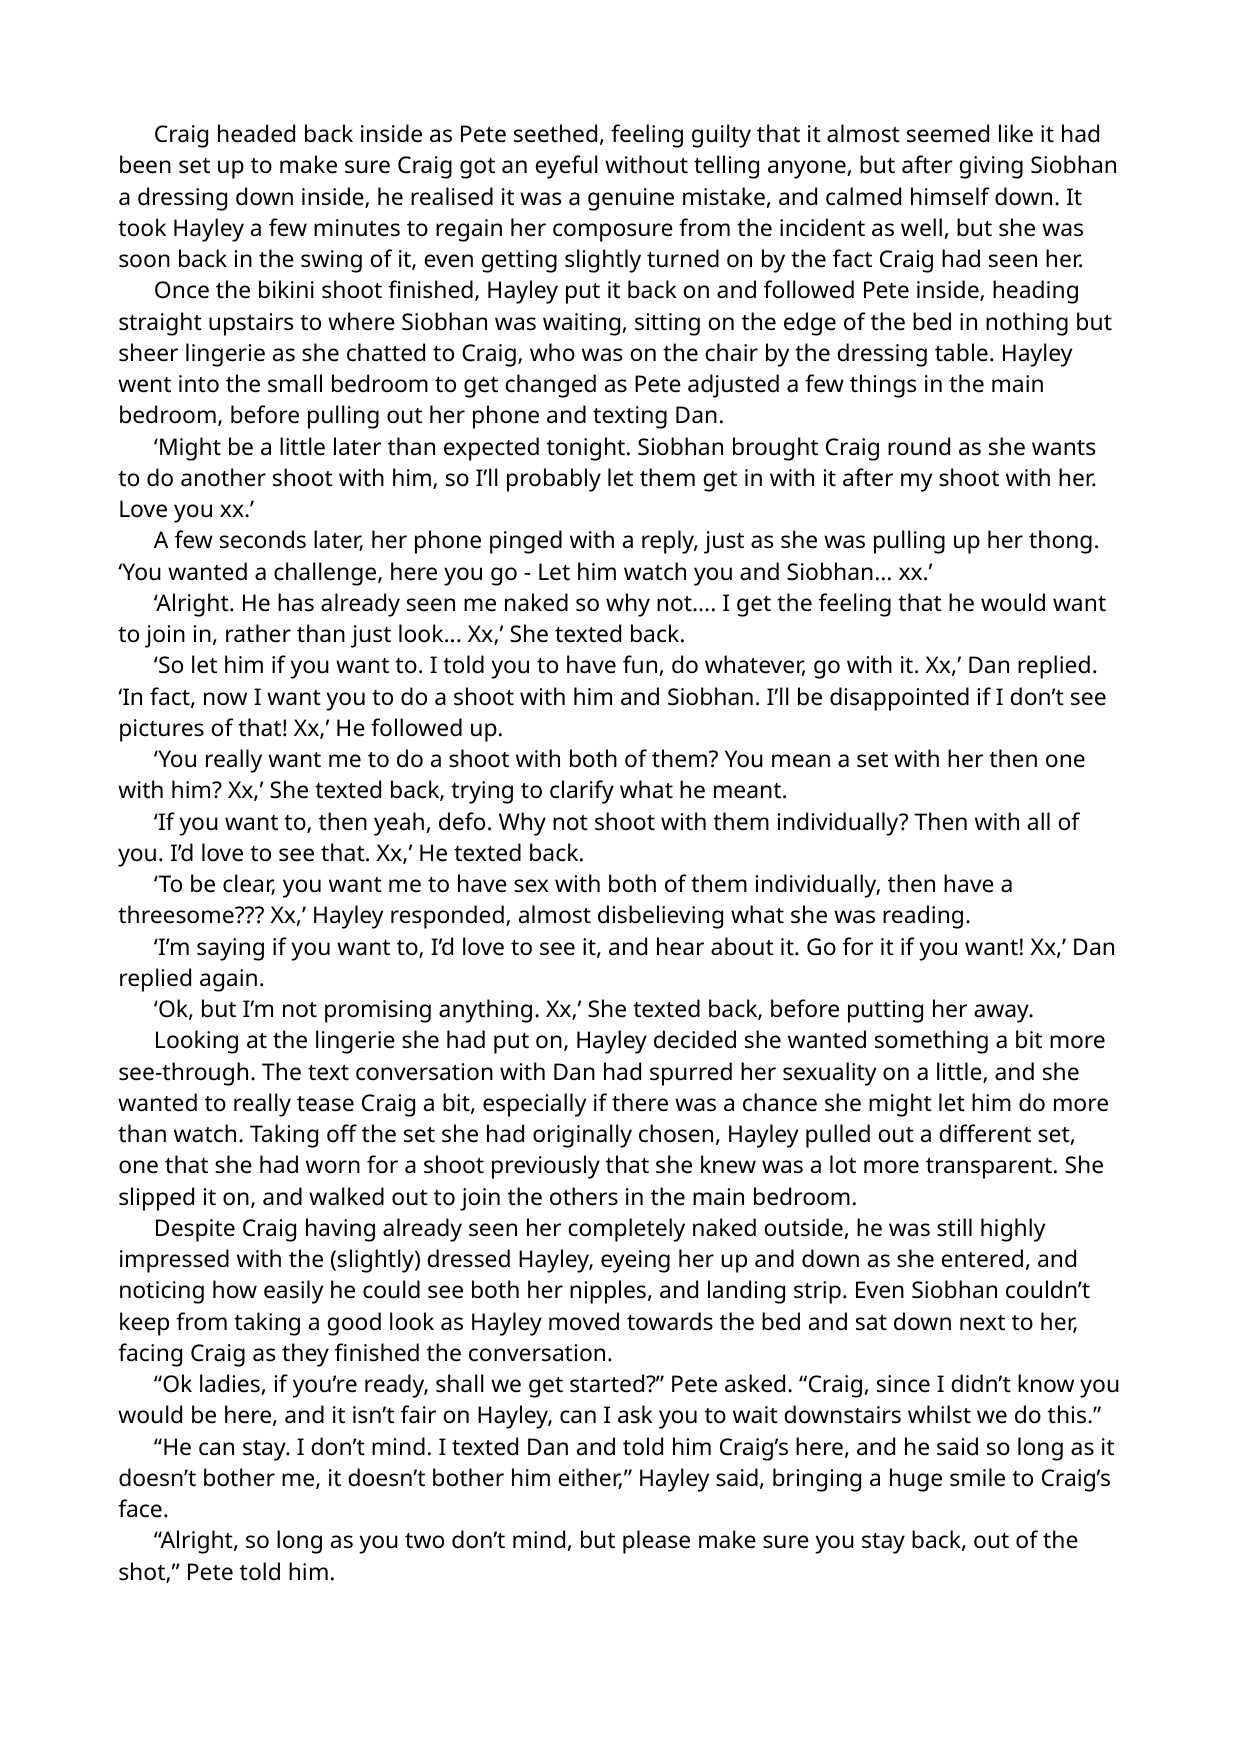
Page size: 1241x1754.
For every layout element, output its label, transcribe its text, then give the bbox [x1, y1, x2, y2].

text ‘If you want to, then yeah, defo. Why not shoot with them individually? Then with all of you. I’d love to see that. Xx,’ He texted back. [118, 806, 1122, 868]
text ‘To be clear, you want me to have sex with both of them individually, then have a threesome??? Xx,’ Hayley responded, almost disbelieving what she was reading. [118, 868, 1122, 931]
text ‘Ok, but I’m not promising anything. Xx,’ She texted back, before putting her away. [118, 993, 1122, 1024]
text ‘Alright. He has already seen me naked so why not…. I get the feeling that he would want to join in, rather than just look... Xx,’ She texted back. [118, 587, 1122, 649]
text Despite Craig having already seen her completely naked outside, he was still highly impressed with the (slightly) dressed Hayley, eyeing her up and down as she entered, and noticing how easily he could see both her nipples, and landing strip. Even Siobhan couldn’t keep from taking a good look as Hayley moved towards the bed and sat down next to her, facing Craig as they finished the conversation. [118, 1212, 1122, 1368]
text Once the bikini shoot finished, Hayley put it back on and followed Pete inside, heading straight upstairs to where Siobhan was waiting, sitting on the edge of the bed in nothing but sheer lingerie as she chatted to Craig, who was on the chair by the dressing table. Hayley went into the small bedroom to get changed as Pete adjusted a few things in the main bedroom, before pulling out her phone and texting Dan. [118, 274, 1122, 431]
text “Ok ladies, if you’re ready, shall we get started?” Pete asked. “Craig, since I didn’t know you would be here, and it isn’t fair on Hayley, can I ask you to wait downstairs whilst we do this.” [118, 1368, 1122, 1431]
text Craig headed back inside as Pete seethed, feeling guilty that it almost seemed like it had been set up to make sure Craig got an eyeful without telling anyone, but after giving Siobhan a dressing down inside, he realised it was a genuine mistake, and calmed himself down. It took Hayley a few minutes to regain her composure from the incident as well, but she was soon back in the swing of it, even getting slightly turned on by the fact Craig had seen her. [118, 118, 1122, 274]
text ‘So let him if you want to. I told you to have fun, do whatever, go with it. Xx,’ Dan replied. ‘In fact, now I want you to do a shoot with him and Siobhan. I’ll be disappointed if I don’t see pictures of that! Xx,’ He followed up. [118, 649, 1122, 743]
text “He can stay. I don’t mind. I texted Dan and told him Craig’s here, and he said so long as it doesn’t bother me, it doesn’t bother him either,” Hayley said, bringing a huge smile to Craig’s face. [118, 1431, 1122, 1524]
text ‘Might be a little later than expected tonight. Siobhan brought Craig round as she wants to do another shoot with him, so I’ll probably let them get in with it after my shoot with her. Love you xx.’ [118, 431, 1122, 524]
text ‘I’m saying if you want to, I’d love to see it, and hear about it. Go for it if you want! Xx,’ Dan replied again. [118, 931, 1122, 993]
text “Alright, so long as you two don’t mind, but please make sure you stay back, out of the shot,” Pete told him. [118, 1524, 1122, 1587]
text A few seconds later, her phone pinged with a reply, just as she was pulling up her thong. ‘You wanted a challenge, here you go - Let him watch you and Siobhan… xx.’ [118, 524, 1122, 587]
text Looking at the lingerie she had put on, Hayley decided she wanted something a bit more see-through. The text conversation with Dan had spurred her sexuality on a little, and she wanted to really tease Craig a bit, especially if there was a chance she might let him do more than watch. Taking off the set she had originally chosen, Hayley pulled out a different set, one that she had worn for a shoot previously that she knew was a lot more transparent. She slipped it on, and walked out to join the others in the main bedroom. [118, 1024, 1122, 1212]
text ‘You really want me to do a shoot with both of them? You mean a set with her then one with him? Xx,’ She texted back, trying to clarify what he meant. [118, 743, 1122, 806]
